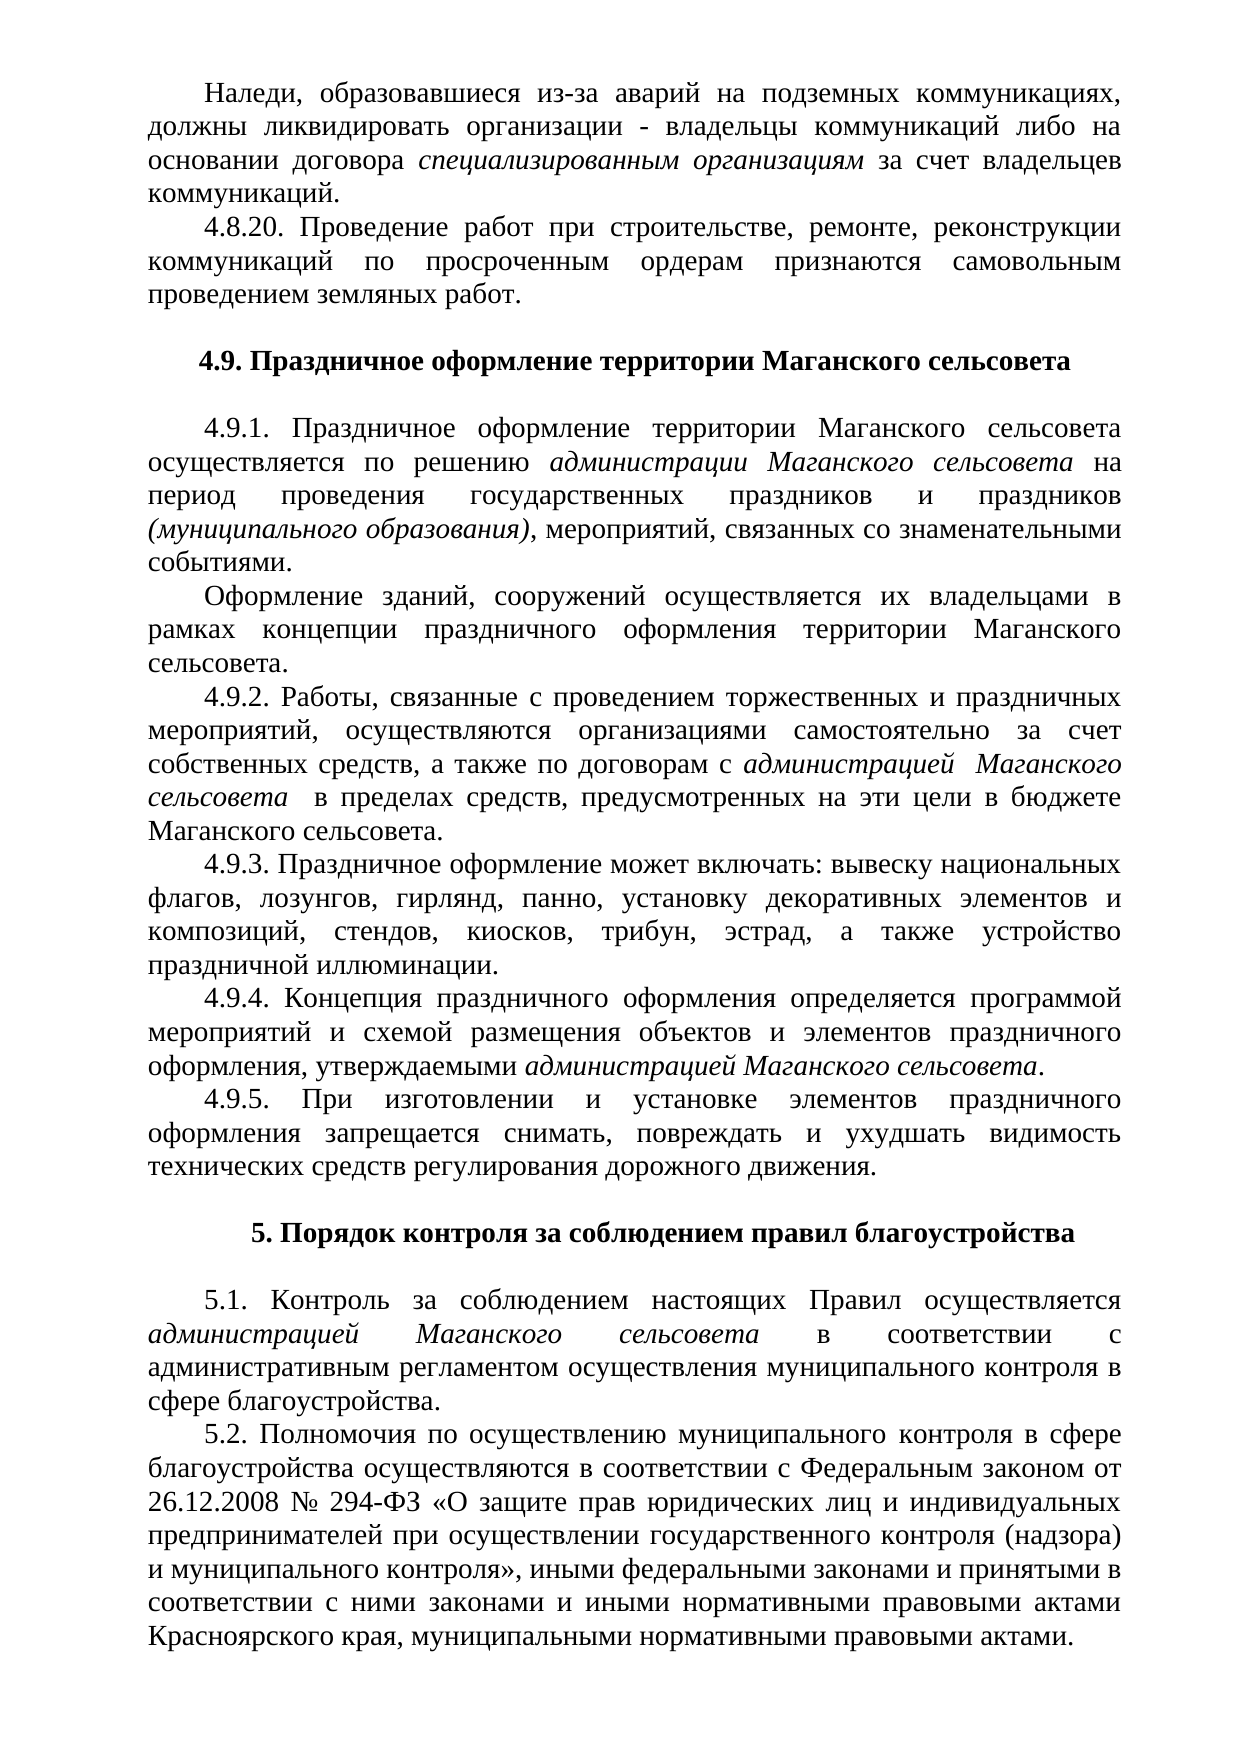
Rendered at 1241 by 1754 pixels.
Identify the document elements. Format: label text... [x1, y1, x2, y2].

text 5.2. Полномочия по осуществлению муниципального контроля в сфере благоустройства осуществляются в соответствии с Федеральным законом от 26.12.2008 № 294-ФЗ «О защите прав юридических лиц и индивидуальных предпринимателей при осуществлении государственного контроля (надзора) и муниципального контроля», иными федеральными законами и принятыми в соответствии с ними законами и иными нормативными правовыми актами Красноярского края, муниципальными нормативными правовыми актами. [148, 1417, 1122, 1651]
text 4.9.5. При изготовлении и установке элементов праздничного оформления запрещается снимать, повреждать и ухудшать видимость технических средств регулирования дорожного движения. [148, 1081, 1122, 1182]
text 4.9.3. Праздничное оформление может включать: вывеску национальных флагов, лозунгов, гирлянд, панно, установку декоративных элементов и композиций, стендов, киосков, трибун, эстрад, а также устройство праздничной иллюминации. [148, 846, 1122, 981]
text 4.9.2. Работы, связанные с проведением торжественных и праздничных мероприятий, осуществляются организациями самостоятельно за счет собственных средств, а также по договорам с администрацией Маганского сельсовета в пределах средств, предусмотренных на эти цели в бюджете Маганского сельсовета. [148, 679, 1122, 846]
text 4.9.4. Концепция праздничного оформления определяется программой мероприятий и схемой размещения объектов и элементов праздничного оформления, утверждаемыми администрацией Маганского сельсовета. [148, 981, 1122, 1081]
text 5.1. Контроль за соблюдением настоящих Правил осуществляется администрацией Маганского сельсовета в соответствии с административным регламентом осуществления муниципального контроля в сфере благоустройства. [148, 1282, 1122, 1417]
text Наледи, образовавшиеся из-за аварий на подземных коммуникациях, должны ликвидировать организации - владельцы коммуникаций либо на основании договора специализированным организациям за счет владельцев коммуникаций. [148, 75, 1122, 209]
text 5. Порядок контроля за соблюдением правил благоустройства [148, 1215, 1122, 1249]
text Оформление зданий, сооружений осуществляется их владельцами в рамках концепции праздничного оформления территории Маганского сельсовета. [148, 578, 1122, 679]
text 4.9.1. Праздничное оформление территории Маганского сельсовета осуществляется по решению администрации Маганского сельсовета на период проведения государственных праздников и праздников (муниципального образования), мероприятий, связанных со знаменательными событиями. [148, 410, 1122, 578]
text 4.8.20. Проведение работ при строительстве, ремонте, реконструкции коммуникаций по просроченным ордерам признаются самовольным проведением земляных работ. [148, 209, 1122, 310]
text 4.9. Праздничное оформление территории Маганского сельсовета [148, 343, 1122, 377]
